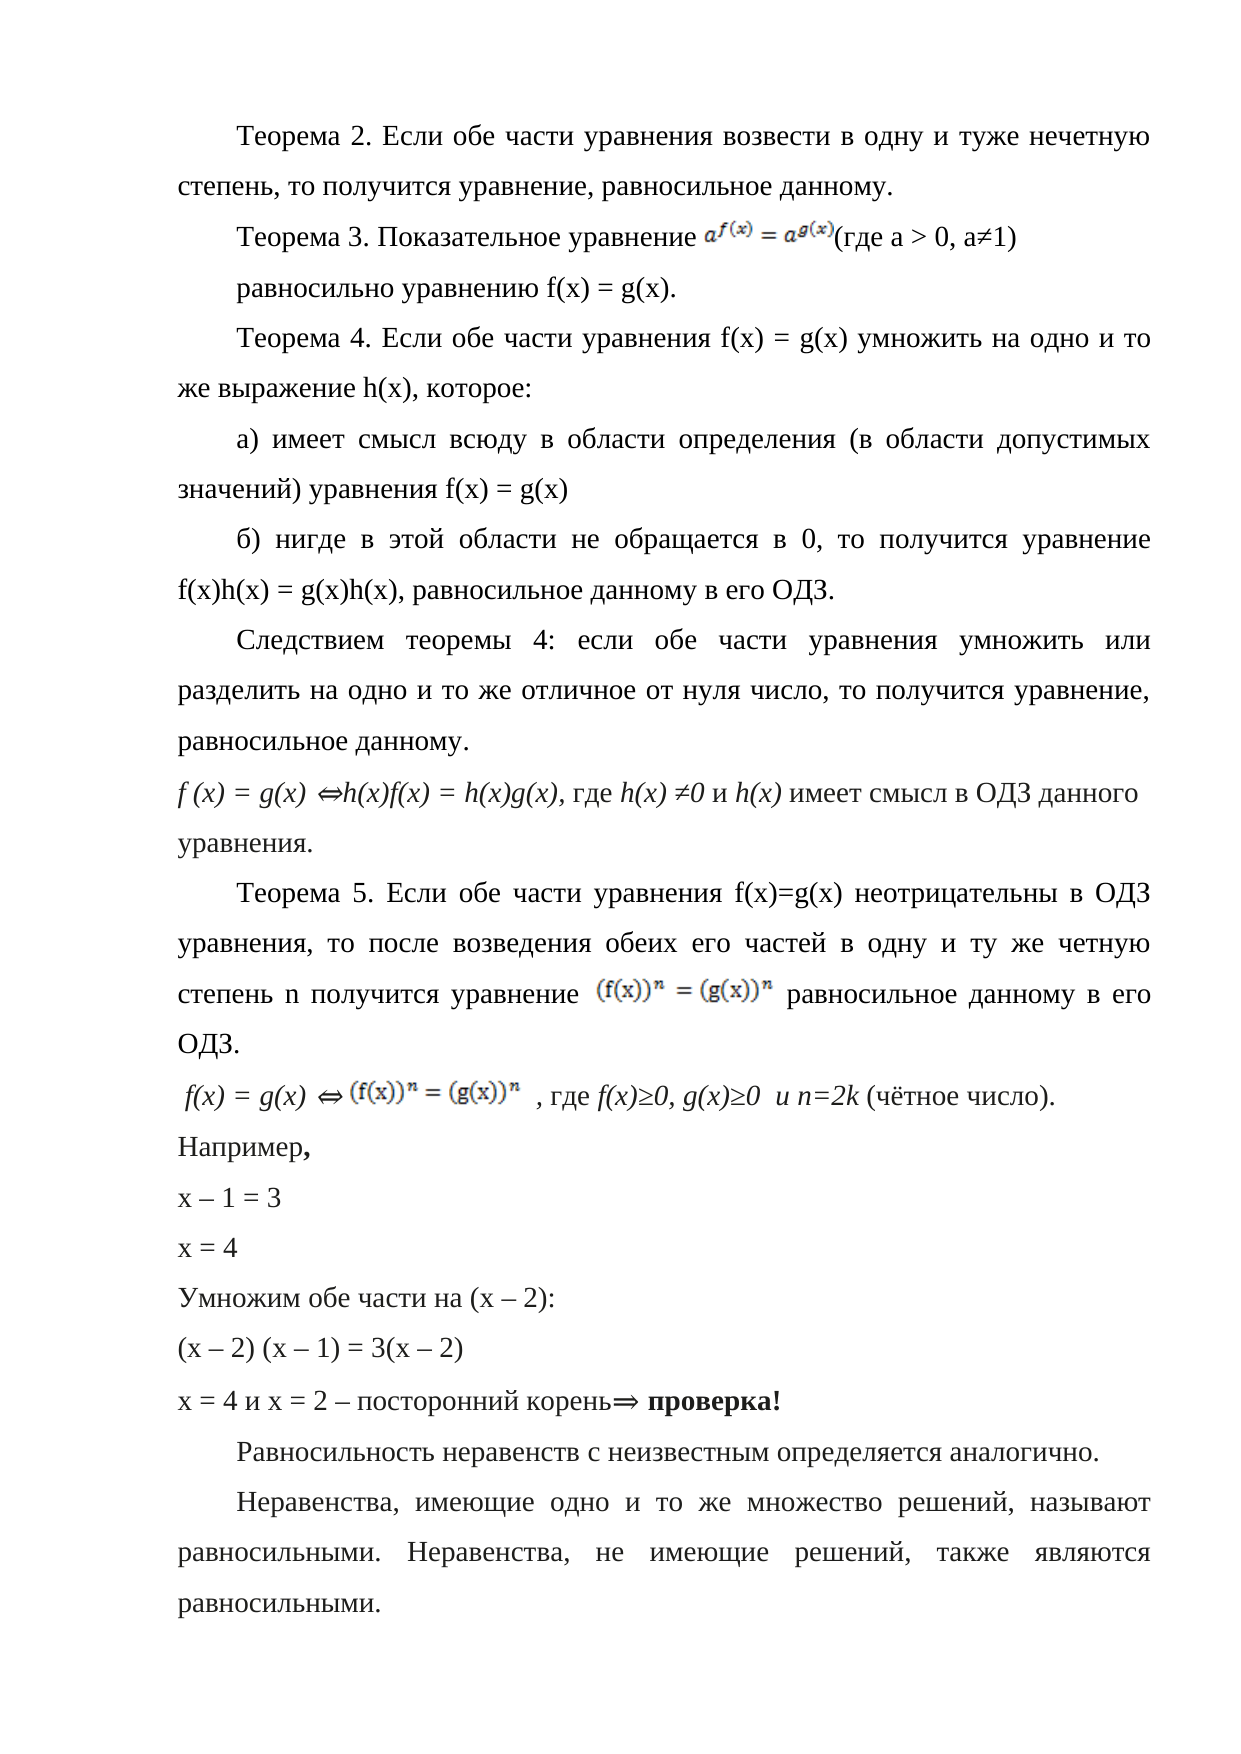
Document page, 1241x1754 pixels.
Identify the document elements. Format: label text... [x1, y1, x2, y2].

picture [349, 1078, 536, 1106]
text Умножим обе части на (х – 2): [177, 1280, 1152, 1314]
text х = 4 [177, 1230, 1152, 1263]
text Теорема 4. Если обе части уравнения f(x) = g(х) умножить на одно и то же выражение h(х), которое: [177, 320, 1152, 404]
text (х – 2) (х – 1) = 3(х – 2) [177, 1331, 1152, 1364]
text х = 4 и х = 2 – посторонний корень⇒ проверка! [177, 1381, 1152, 1416]
text Теорема 5. Если обе части уравнения f(x)=g(х) неотрицательны в ОДЗ уравнения, то после возведения обеих его частей в одну и ту же четную степень n получится уравнение равносильное данному в его ОДЗ. [177, 875, 1152, 1060]
text а) имеет смысл всюду в области определения (в области допустимых значений) уравнения f(x) = g(х) [177, 421, 1152, 505]
picture [591, 976, 787, 1004]
text Теорема 3. Показательное уравнение (где а > 0, a≠1) [177, 219, 1152, 253]
text Равносильность неравенств с неизвестным определяется аналогично. [177, 1434, 1152, 1467]
text Неравенства, имеющие одно и то же множество решений, называют равносильными. Неравенства, не имеющие решений, также являются равносильными. [177, 1484, 1152, 1618]
text Следствием теоремы 4: если обе части уравнения умножить или разделить на одно и то же отличное от нуля число, то получится уравнение, равносильное данному. [177, 622, 1152, 756]
text f(x) = g(x) ⇔ , где f(x)≥0, g(x)≥0 и n=2k (чётное число). [177, 1077, 1152, 1112]
text f (x) = g(x) ⇔h(x)f(x) = h(x)g(x), где h(x) ≠0 и h(x) имеет смысл в ОДЗ данного уравнения. [177, 773, 1152, 858]
text х – 1 = 3 [177, 1180, 1152, 1213]
picture [704, 218, 834, 247]
text б) нигде в этой области не обращается в 0, то получится уравнение f(x)h(x) = g(x)h(x), равносильное данному в его ОДЗ. [177, 521, 1152, 605]
text равносильно уравнению f(x) = g(х). [177, 270, 1152, 303]
text Например, [177, 1129, 1152, 1163]
text Теорема 2. Если обе части уравнения возвести в одну и туже нечетную степень, то получится уравнение, равносильное данному. [177, 118, 1152, 202]
